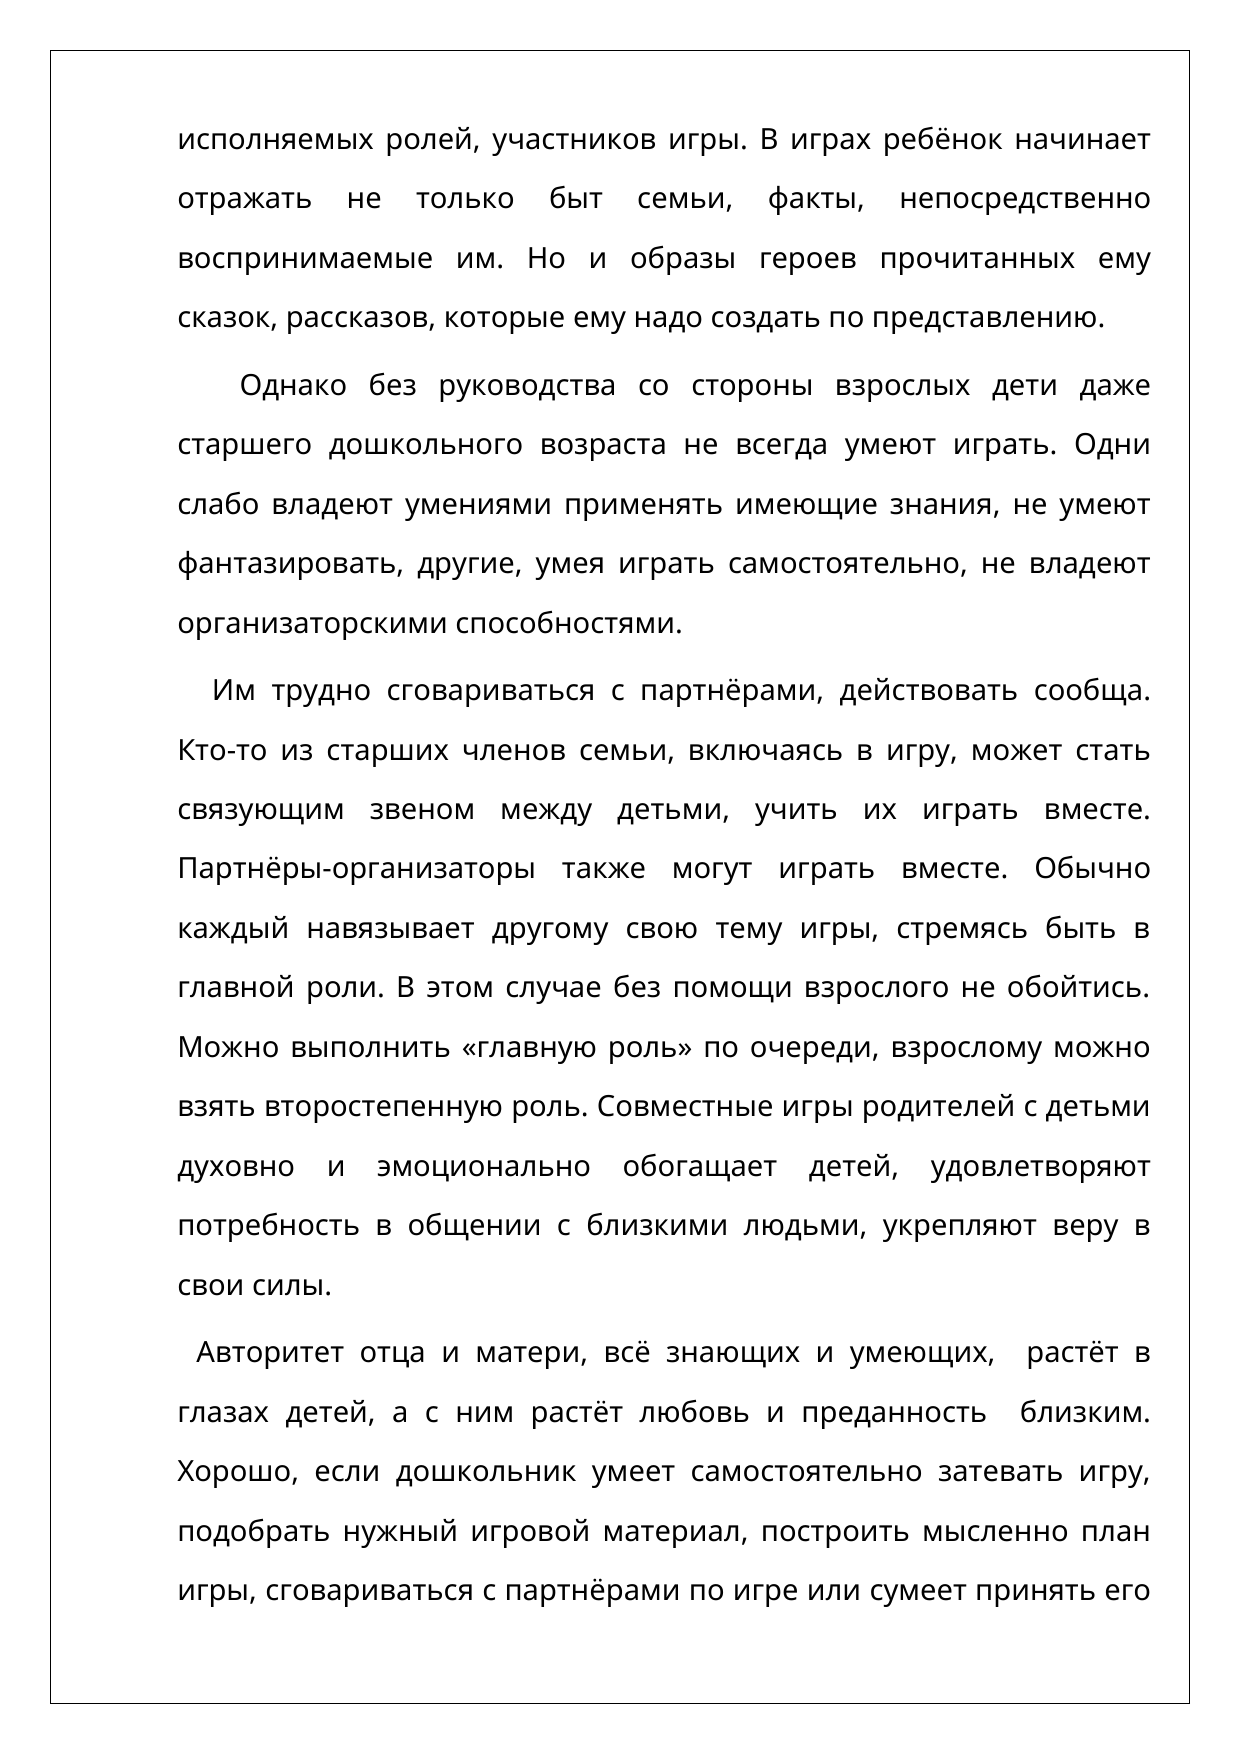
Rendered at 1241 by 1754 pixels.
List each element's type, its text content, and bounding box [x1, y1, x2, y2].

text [177, 118, 1152, 336]
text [177, 1332, 1152, 1609]
text Им трудно сговариваться с партнёрами, действовать сообща. Кто-то из старших членов семьи, включаясь в игру, может стать связующим звеном между детьми, учить их играть вместе. Партнёры-организаторы также могут играть вместе. Обычно каждый навязывает другому свою тему игры, стремясь быть в главной роли. В этом случае без помощи взрослого не обойтись. Можно выполнить «главную роль» по очереди, взрослому можно взять второстепенную роль. Совместные игры родителей с детьми духовно и эмоционально обогащает детей, удовлетворяют потребность в общении с близкими людьми, укрепляют веру в свои силы. [177, 669, 1152, 1304]
text Однако без руководства со стороны взрослых дети даже старшего дошкольного возраста не всегда умеют играть. Одни слабо владеют умениями применять имеющие знания, не умеют фантазировать, другие, умея играть самостоятельно, не владеют организаторскими способностями. [177, 364, 1152, 642]
